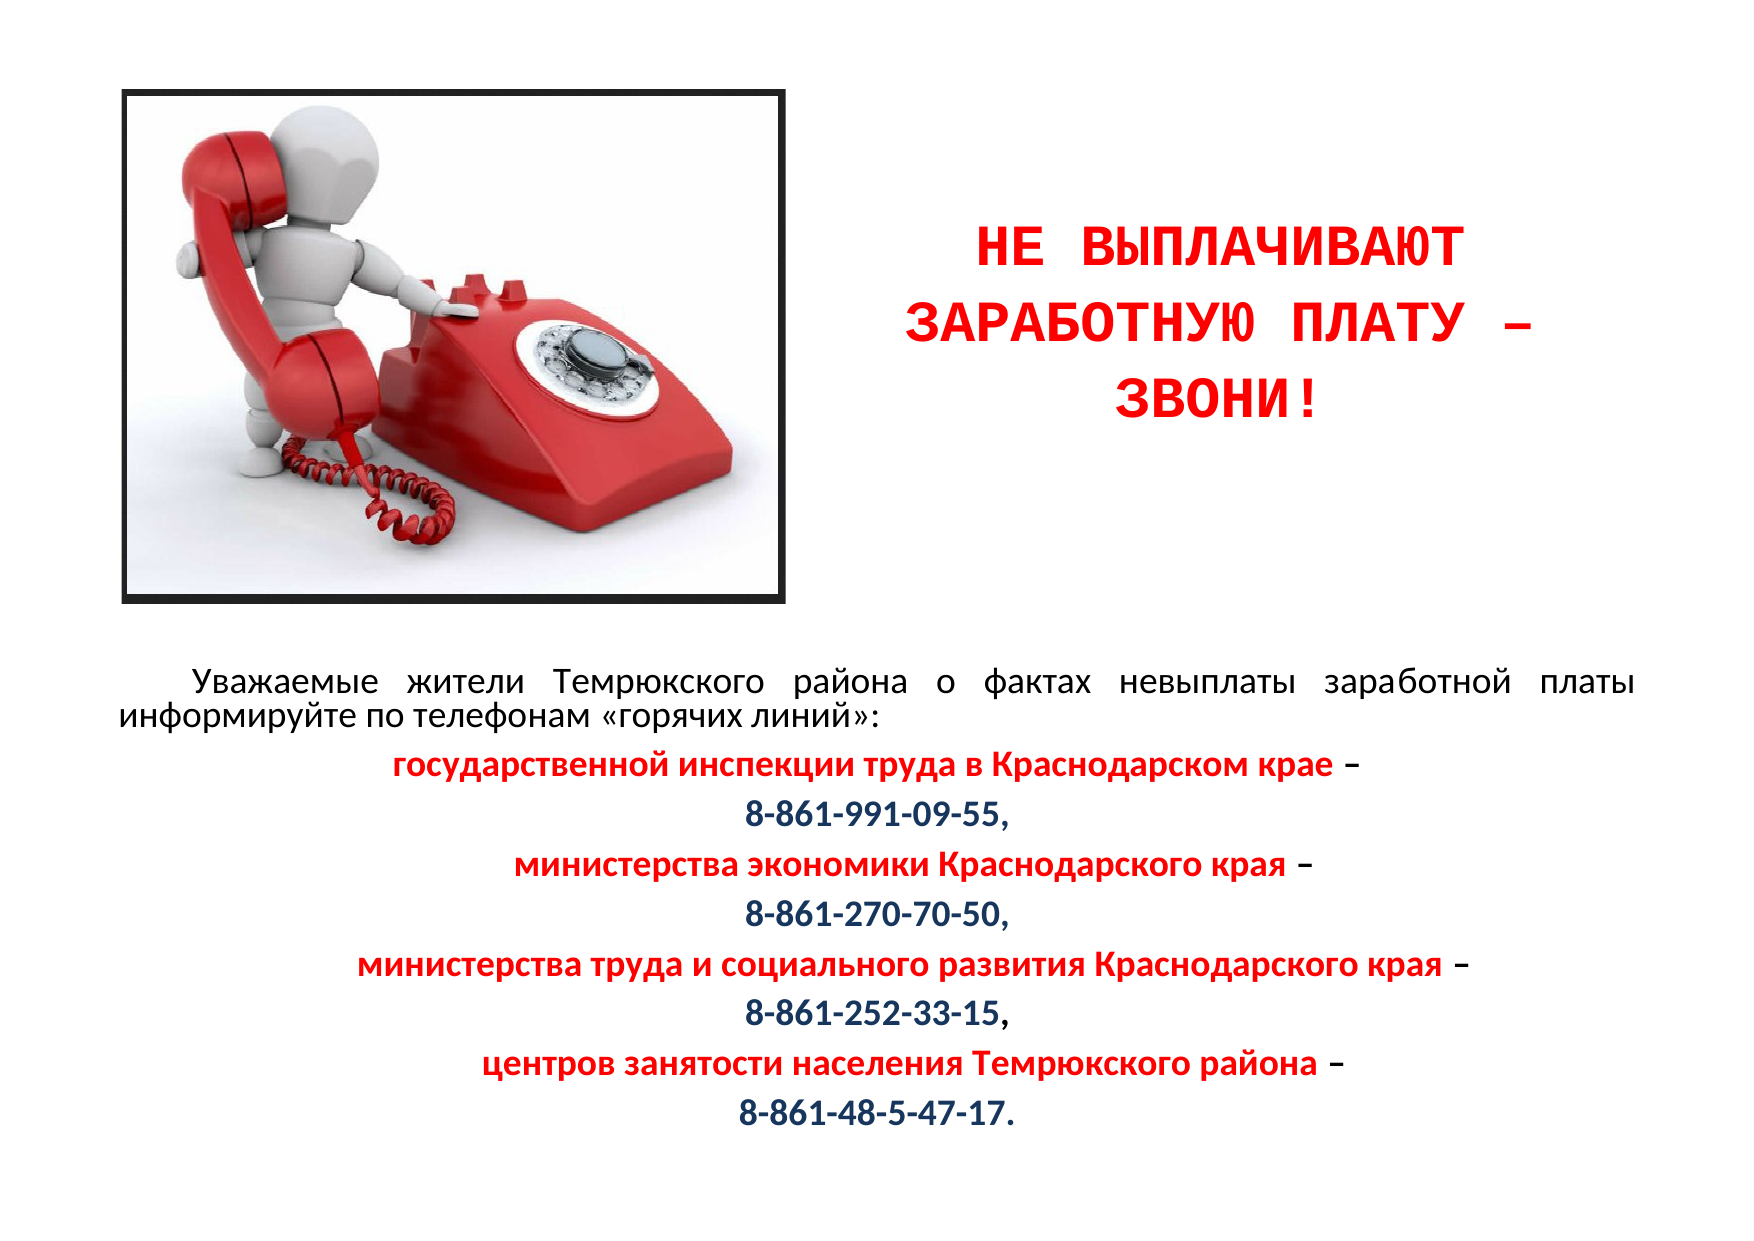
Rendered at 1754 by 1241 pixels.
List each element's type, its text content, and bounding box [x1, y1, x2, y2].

text Уважаемые жители Темрюкского района о фактах невыплаты заработной платы информируйте по телефонам «горячих линий»: [118, 668, 1636, 734]
text министерства труда и социального развития Краснодарского края – [118, 949, 1636, 983]
text министерства экономики Краснодарского края – [118, 850, 1636, 883]
text 8-861-270-70-50, [118, 900, 1636, 933]
text 8-861-252-33-15, [118, 999, 1636, 1032]
text государственной инспекции труда в Краснодарском крае – [118, 750, 1636, 783]
text 8-861-991-09-55, [118, 800, 1636, 833]
text 8-861-48-5-47-17. [118, 1099, 1636, 1132]
picture [121, 89, 786, 604]
text центров занятости населения Темрюкского района – [118, 1049, 1636, 1082]
text НЕ ВЫПЛАЧИВАЮТ ЗАРАБОТНУЮ ПЛАТУ – ЗВОНИ! [786, 217, 1636, 434]
